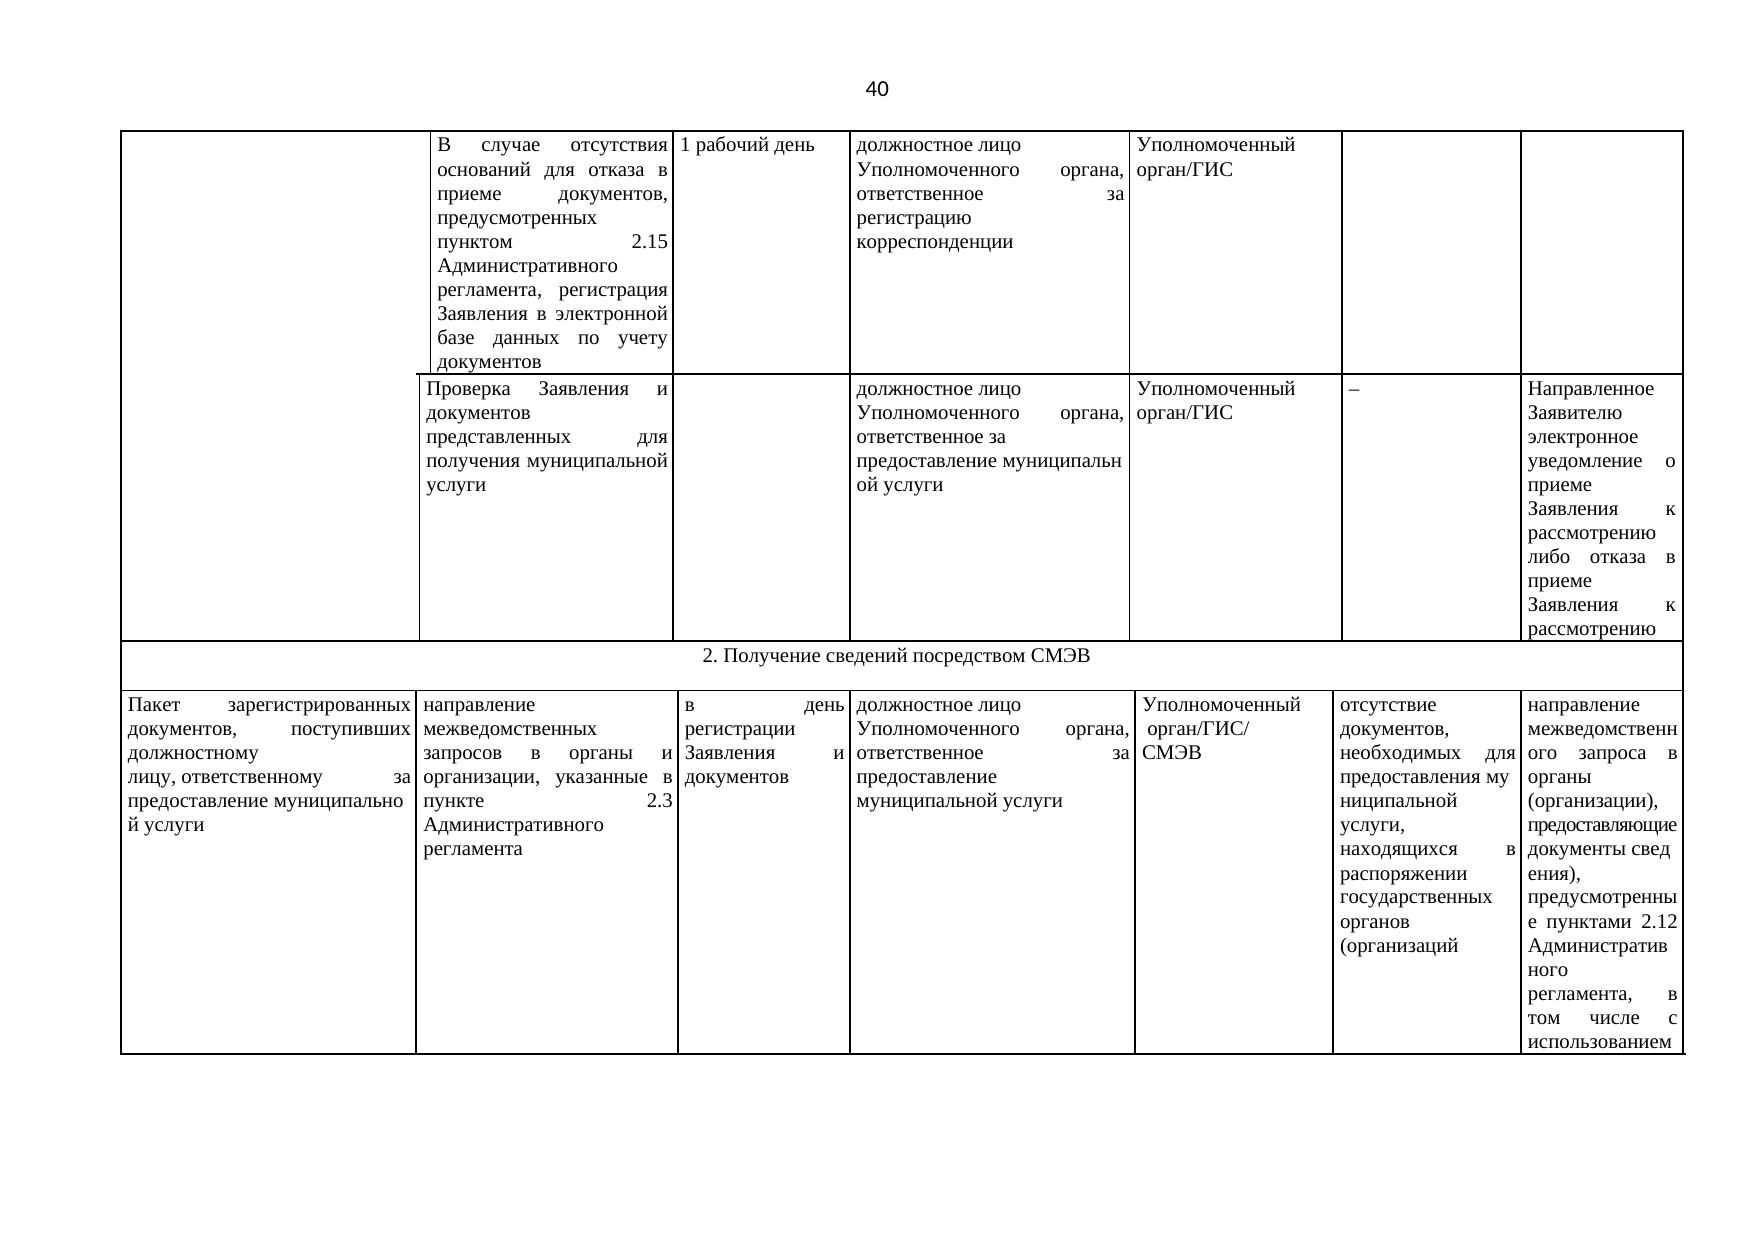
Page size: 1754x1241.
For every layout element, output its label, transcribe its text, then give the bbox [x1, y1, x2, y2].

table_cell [1136, 691, 1332, 1053]
table_cell [674, 375, 849, 640]
table_cell Проверка Заявления и документов представленных для получения муниципальной услуги [420, 375, 672, 640]
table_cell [1522, 691, 1682, 1053]
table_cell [417, 691, 677, 1053]
table_cell Уполномоченный орган/ГИС [1130, 375, 1341, 640]
table_cell Направленное Заявителю электронное уведомление о приеме Заявления к рассмотрению либо отказа в приеме Заявления к рассмотрению [1522, 375, 1682, 640]
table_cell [679, 691, 849, 1053]
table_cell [1334, 691, 1520, 1053]
table_cell [1522, 132, 1682, 373]
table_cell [122, 691, 415, 1053]
table_cell [1343, 132, 1520, 373]
table_cell 2. Получение сведений посредством СМЭВ [416, 642, 1682, 689]
table_cell Уполномоченный орган/ГИС [1130, 132, 1341, 373]
table_cell – [1343, 375, 1520, 640]
table_cell [122, 132, 416, 640]
table_cell 1 рабочий день [674, 132, 849, 373]
table_cell должностное лицо Уполномоченного органа, ответственное за предоставление муниципальной услуги [851, 375, 1129, 640]
table_cell [122, 642, 416, 689]
table_cell должностное лицо Уполномоченного органа, ответственное за регистрацию корреспонденции [851, 132, 1129, 373]
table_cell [851, 691, 1134, 1053]
table_cell В случае отсутствия оснований для отказа в приеме документов, предусмотренных пунктом 2.15 Административного регламента, регистрация Заявления в электронной базе данных по учету документов [431, 132, 672, 373]
table_cell [416, 132, 430, 373]
